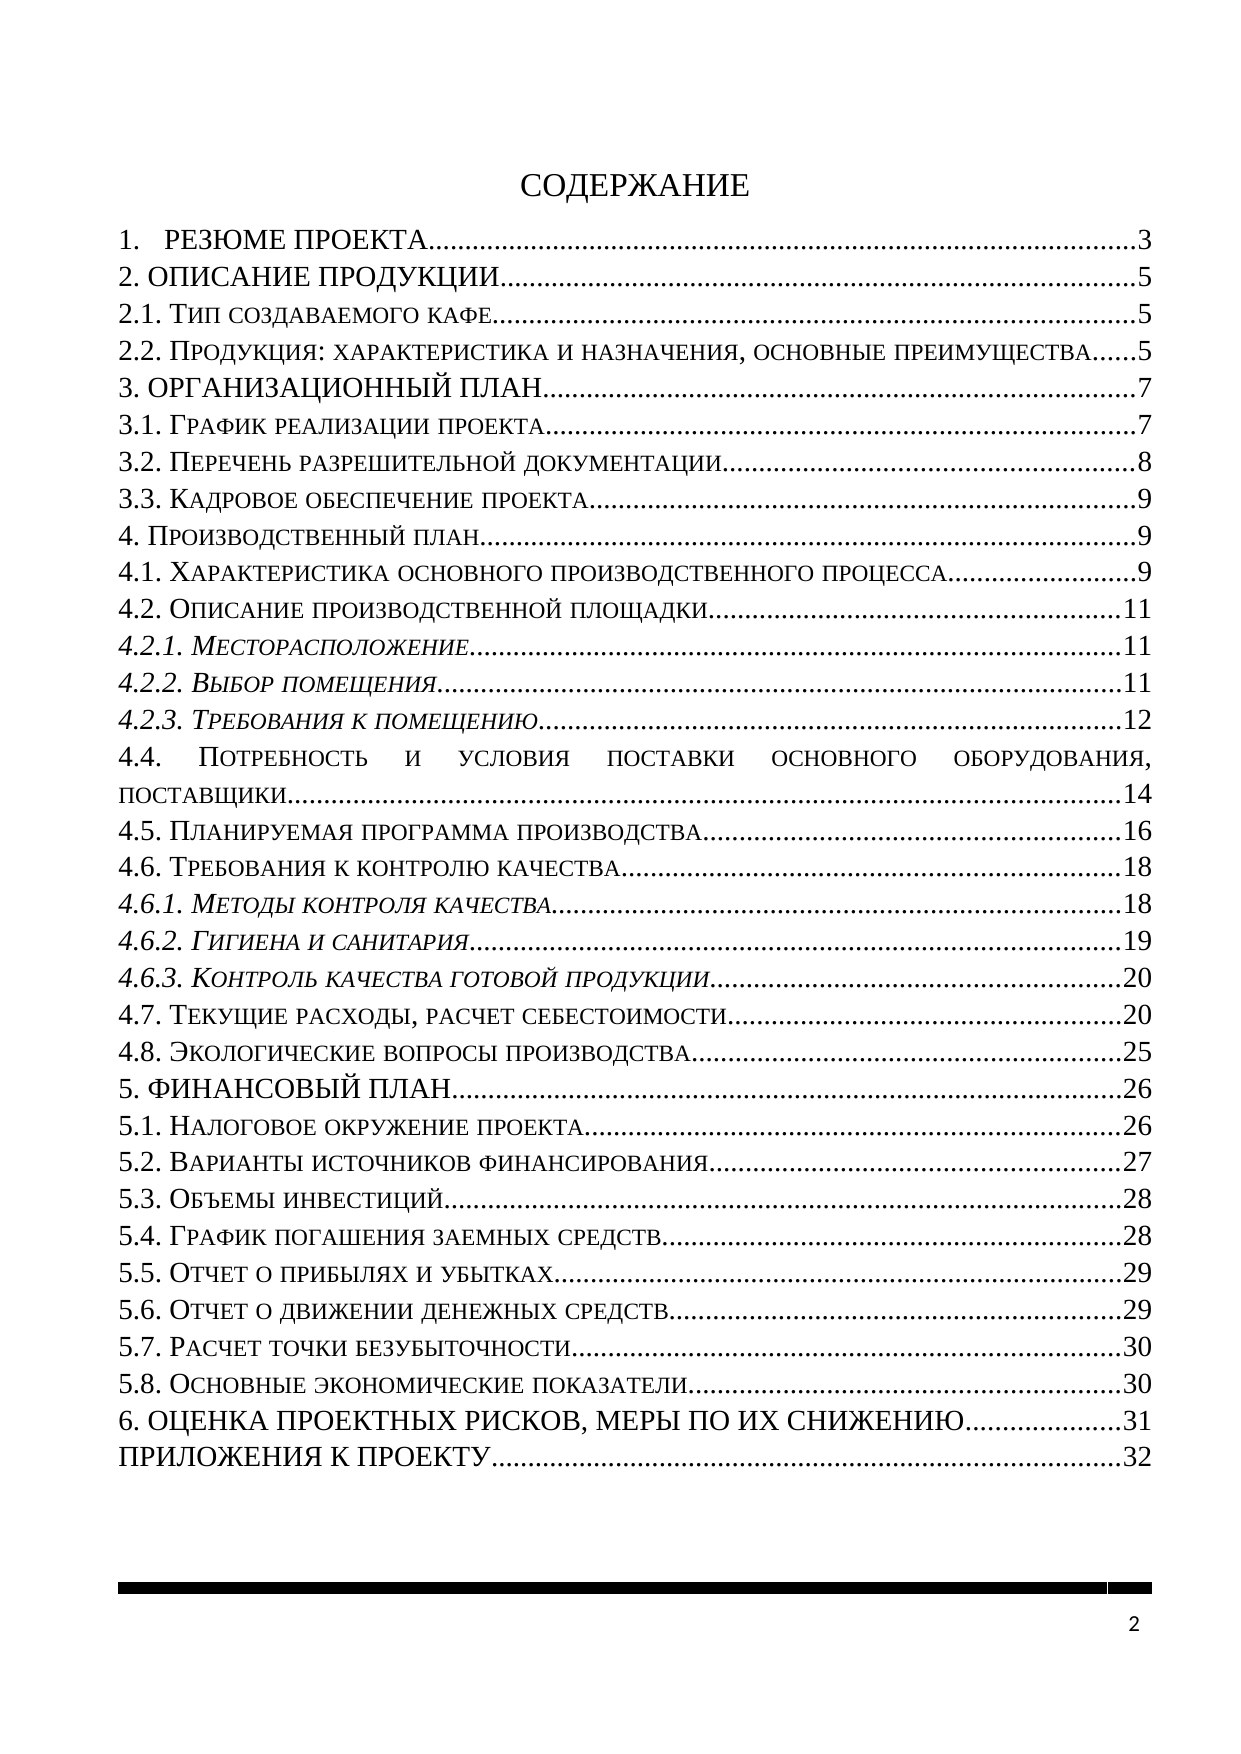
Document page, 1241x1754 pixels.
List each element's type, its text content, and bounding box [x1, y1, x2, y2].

text 4.6.1. Методы контроля качества 18 [118, 886, 1152, 920]
text 5.8. Основные экономические показатели 30 [118, 1366, 1152, 1399]
text 3.1. График реализации проекта 7 [118, 407, 1152, 441]
text 4.6.2. Гигиена и санитария 19 [118, 923, 1152, 957]
text СОДЕРЖАНИЕ [118, 165, 1152, 203]
text 4.8. Экологические вопросы производства 25 [118, 1034, 1152, 1067]
text 5.3. Объемы инвестиций 28 [118, 1181, 1152, 1215]
text 4.4. Потребность и условия поставки основного оборудования, поставщики 14 [118, 739, 1152, 809]
text 5.4. График погашения заемных средств 28 [118, 1218, 1152, 1252]
text 5.1. Налоговое окружение проекта 26 [118, 1108, 1152, 1141]
text 4.1. Характеристика основного производственного процесса 9 [118, 554, 1152, 588]
text 2. Описание продукции 5 [118, 259, 1152, 293]
text 3. Организационный план 7 [118, 370, 1152, 404]
text 4.6. Требования к контролю качества 18 [118, 849, 1152, 883]
text 5. Финансовый план 26 [118, 1071, 1152, 1104]
text 4.2. Описание производственной площадки 11 [118, 591, 1152, 625]
text 4.2.1. Месторасположение 11 [118, 628, 1152, 662]
text 1. Резюме проекта 3 [118, 222, 1152, 256]
text 4.2.3. Требования к помещению 12 [118, 702, 1152, 736]
text 4. Производственный план 9 [118, 518, 1152, 551]
text 5.5. Отчет о прибылях и убытках 29 [118, 1255, 1152, 1289]
text 5.6. Отчет о движении денежных средств 29 [118, 1292, 1152, 1326]
text 4.7. Текущие расходы, расчет себестоимости 20 [118, 997, 1152, 1031]
text 3.3. Кадровое обеспечение проекта 9 [118, 481, 1152, 514]
text 6. Оценка проектных рисков, меры по их снижению 31 [118, 1403, 1152, 1436]
text 5.7. Расчет точки безубыточности 30 [118, 1329, 1152, 1362]
text 5.2. Варианты источников финансирования 27 [118, 1144, 1152, 1178]
text 3.2. Перечень разрешительной документации 8 [118, 444, 1152, 477]
text 4.5. Планируемая программа производства 16 [118, 813, 1152, 846]
text 4.2.2. Выбор помещения 11 [118, 665, 1152, 699]
text 2.1. Тип создаваемого кафе 5 [118, 296, 1152, 330]
text 4.6.3. Контроль качества готовой продукции 20 [118, 960, 1152, 994]
text 2.2. Продукция: характеристика и назначения, основные преимущества 5 [118, 333, 1152, 367]
text ПРИЛОЖЕНИЯ К ПРОЕКТУ 32 [118, 1439, 1152, 1473]
